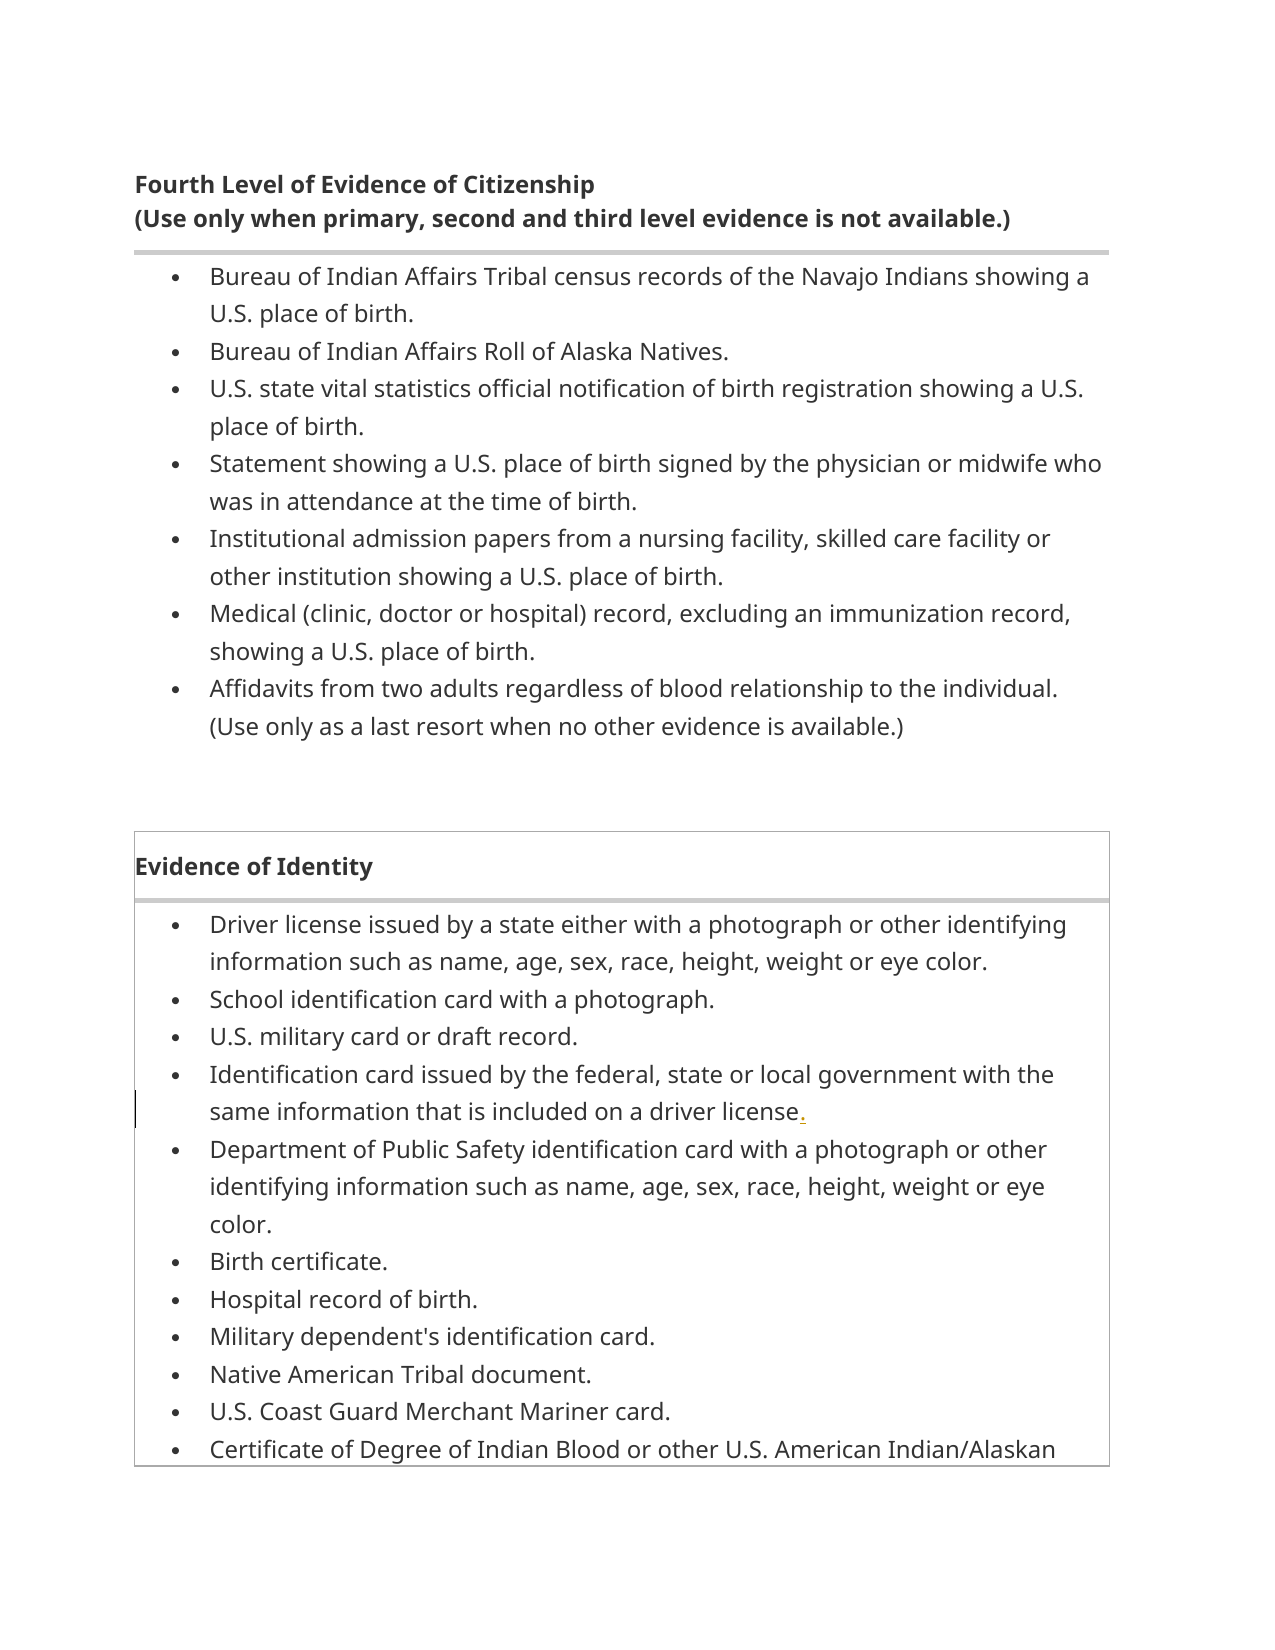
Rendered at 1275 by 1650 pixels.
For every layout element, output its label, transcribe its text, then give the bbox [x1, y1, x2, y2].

table_header Evidence of Identity [135, 832, 1109, 898]
table_header Fourth Level of Evidence of Citizenship (Use only when primary, second and third level evidence is not available.) [134, 150, 1109, 250]
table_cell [134, 255, 1109, 771]
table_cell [135, 903, 1109, 1465]
